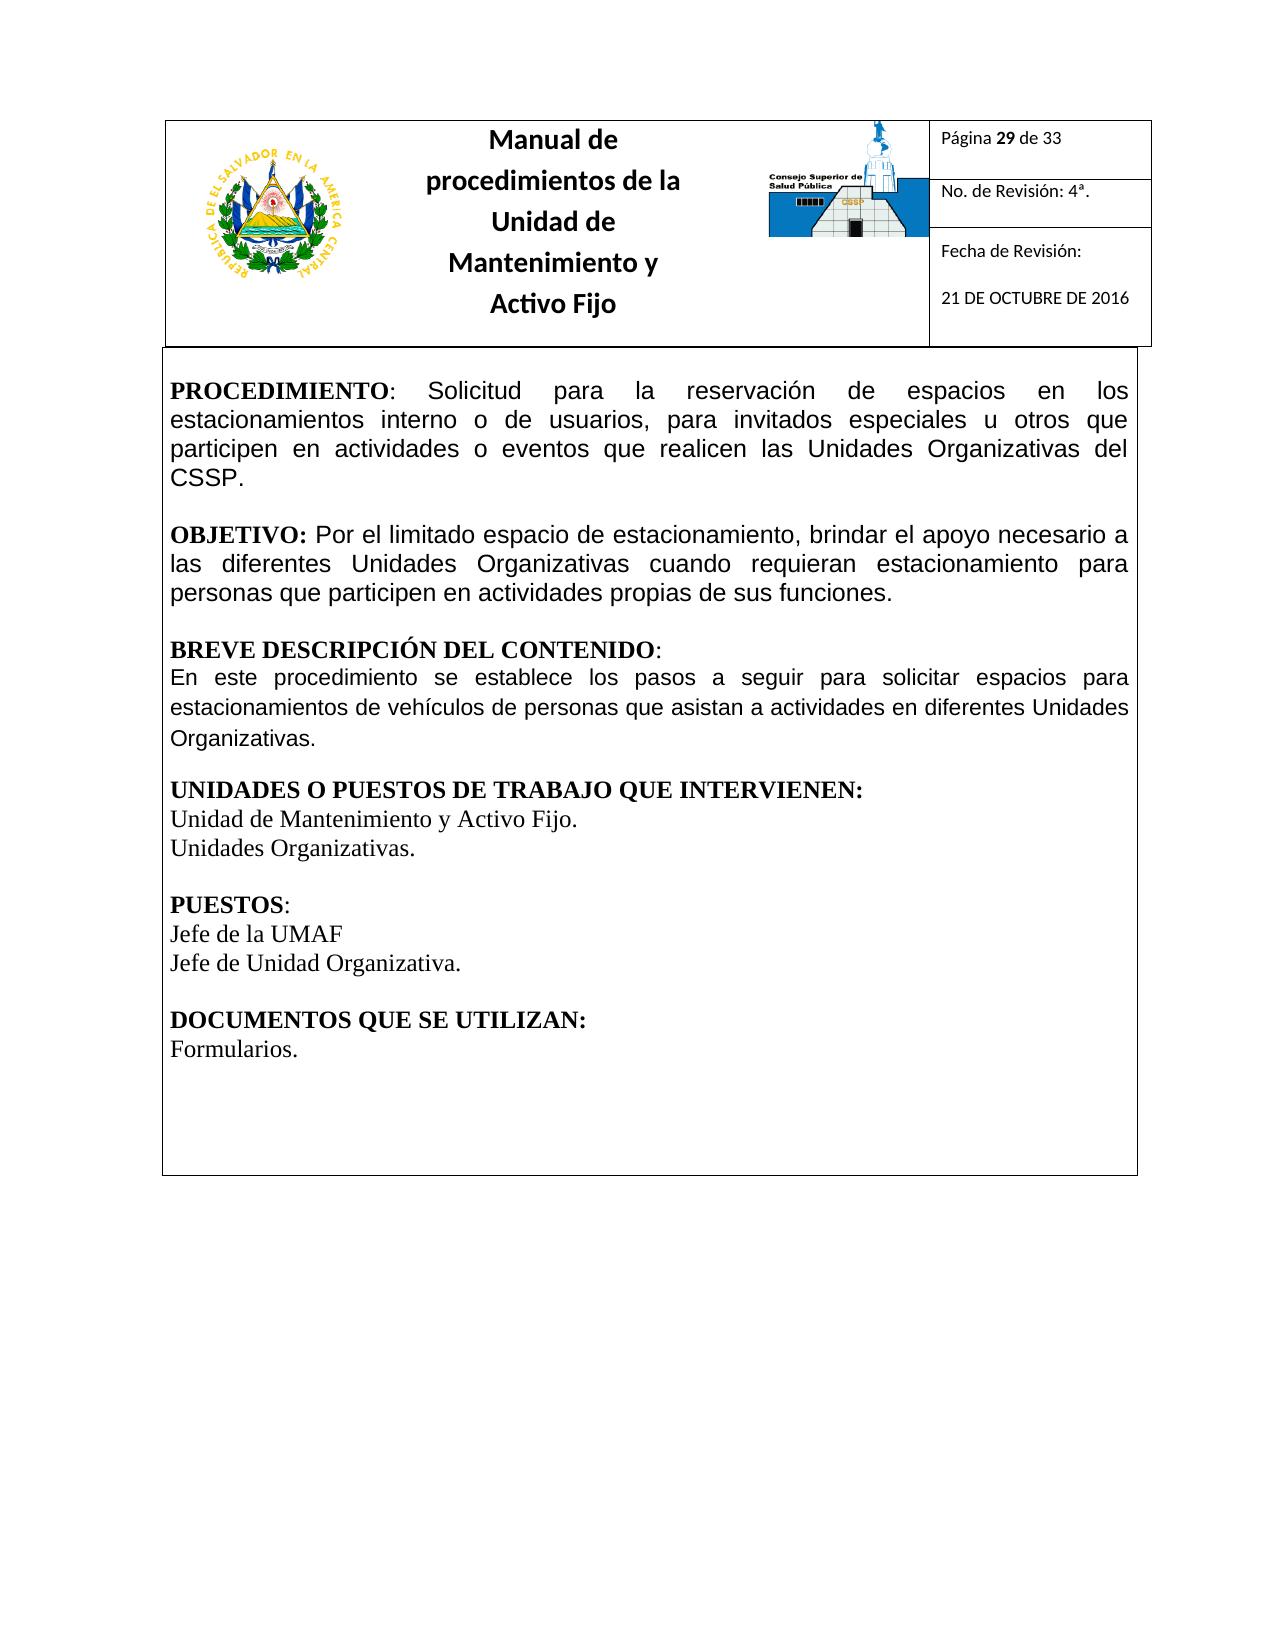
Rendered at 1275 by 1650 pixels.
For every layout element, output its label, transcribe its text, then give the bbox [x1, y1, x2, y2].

picture [205, 148, 342, 278]
picture [768, 121, 929, 237]
table_header PROCEDIMIENTO: Solicitud para la reservación de espacios en los estacionamientos interno o de usuarios, para invitados especiales u otros que participen en actividades o eventos que realicen las Unidades Organizativas del CSSP. OBJETIVO: Por el limitado espacio de estacionamiento, brindar el apoyo necesario a las diferentes Unidades Organizativas cuando requieran estacionamiento para personas que participen en actividades propias de sus funciones. BREVE DESCRIPCIÓN DEL CONTENIDO: En este procedimiento se establece los pasos a seguir para solicitar espacios para estacionamientos de vehículos de personas que asistan a actividades en diferentes Unidades Organizativas. UNIDADES O PUESTOS DE TRABAJO QUE INTERVIENEN: Unidad de Mantenimiento y Activo Fijo. Unidades Organizativas. PUESTOS: Jefe de la UMAF Jefe de Unidad Organizativa. DOCUMENTOS QUE SE UTILIZAN: Formularios. [163, 348, 1137, 1174]
